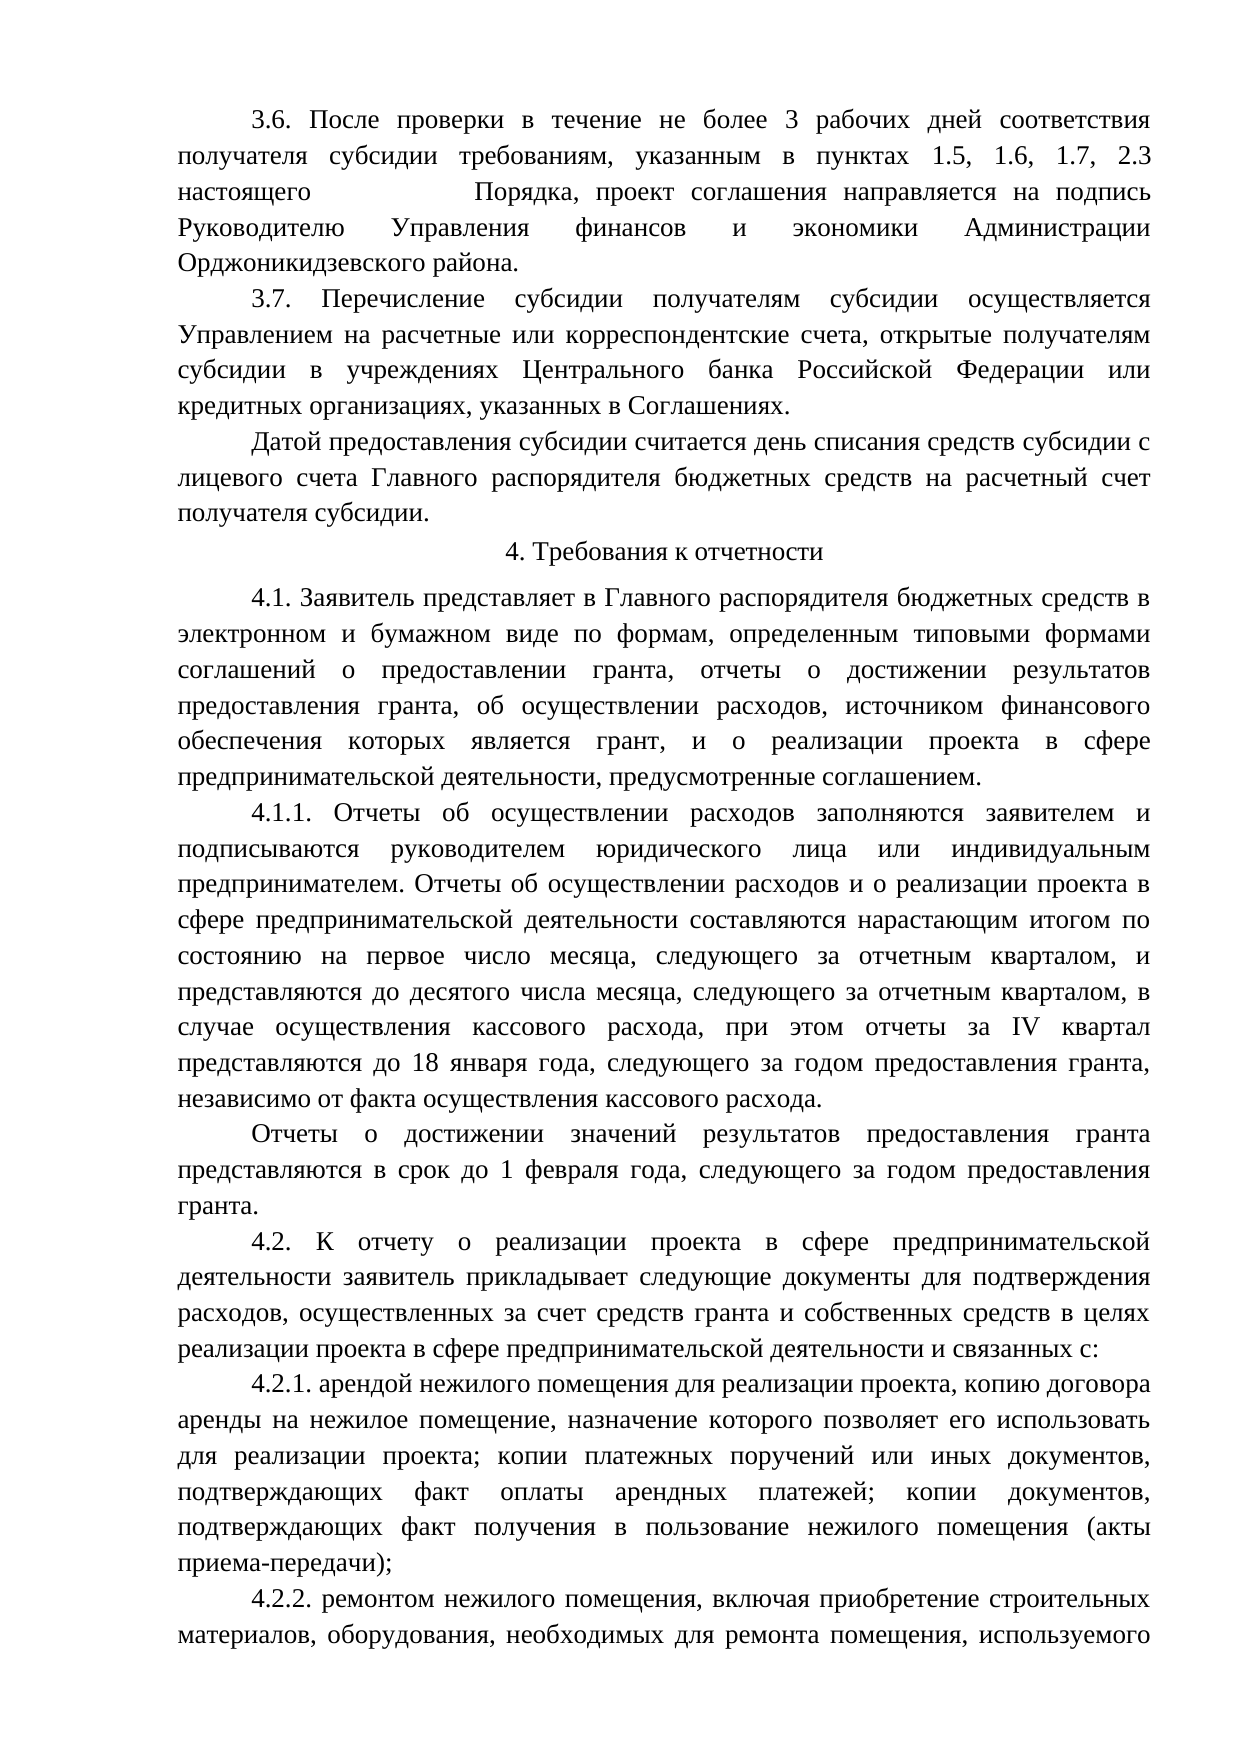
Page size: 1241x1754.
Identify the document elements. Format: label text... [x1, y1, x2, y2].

text 4. Требования к отчетности [177, 535, 1152, 566]
text 4.2.1. арендой нежилого помещения для реализации проекта, копию договора аренды на нежилое помещение, назначение которого позволяет его использовать для реализации проекта; копии платежных поручений или иных документов, подтверждающих факт оплаты арендных платежей; копии документов, подтверждающих факт получения в пользование нежилого помещения (акты приема-передачи); [177, 1368, 1152, 1577]
text 4.1. Заявитель представляет в Главного распорядителя бюджетных средств в электронном и бумажном виде по формам, определенным типовыми формами соглашений о предоставлении гранта, отчеты о достижении результатов предоставления гранта, об осуществлении расходов, источником финансового обеспечения которых является грант, и о реализации проекта в сфере предпринимательской деятельности, предусмотренные соглашением. [177, 582, 1152, 791]
text 4.2. К отчету о реализации проекта в сфере предпринимательской деятельности заявитель прикладывает следующие документы для подтверждения расходов, осуществленных за счет средств гранта и собственных средств в целях реализации проекта в сфере предпринимательской деятельности и связанных с: [177, 1225, 1152, 1363]
text Датой предоставления субсидии считается день списания средств субсидии с лицевого счета Главного распорядителя бюджетных средств на расчетный счет получателя субсидии. [177, 425, 1152, 528]
text 4.1.1. Отчеты об осуществлении расходов заполняются заявителем и подписываются руководителем юридического лица или индивидуальным предпринимателем. Отчеты об осуществлении расходов и о реализации проекта в сфере предпринимательской деятельности составляются нарастающим итогом по состоянию на первое число месяца, следующего за отчетным кварталом, и представляются до десятого числа месяца, следующего за отчетным кварталом, в случае осуществления кассового расхода, при этом отчеты за IV квартал представляются до 18 января года, следующего за годом предоставления гранта, независимо от факта осуществления кассового расхода. [177, 796, 1152, 1113]
text 3.6. После проверки в течение не более 3 рабочих дней соответствия получателя субсидии требованиям, указанным в пунктах 1.5, 1.6, 1.7, 2.3 настоящего Порядка, проект соглашения направляется на подпись Руководителю Управления финансов и экономики Администрации Орджоникидзевского района. [177, 103, 1152, 277]
text Отчеты о достижении значений результатов предоставления гранта представляются в срок до 1 февраля года, следующего за годом предоставления гранта. [177, 1117, 1152, 1220]
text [177, 1582, 1152, 1649]
text 3.7. Перечисление субсидии получателям субсидии осуществляется Управлением на расчетные или корреспондентские счета, открытые получателям субсидии в учреждениях Центрального банка Российской Федерации или кредитных организациях, указанных в Соглашениях. [177, 282, 1152, 420]
